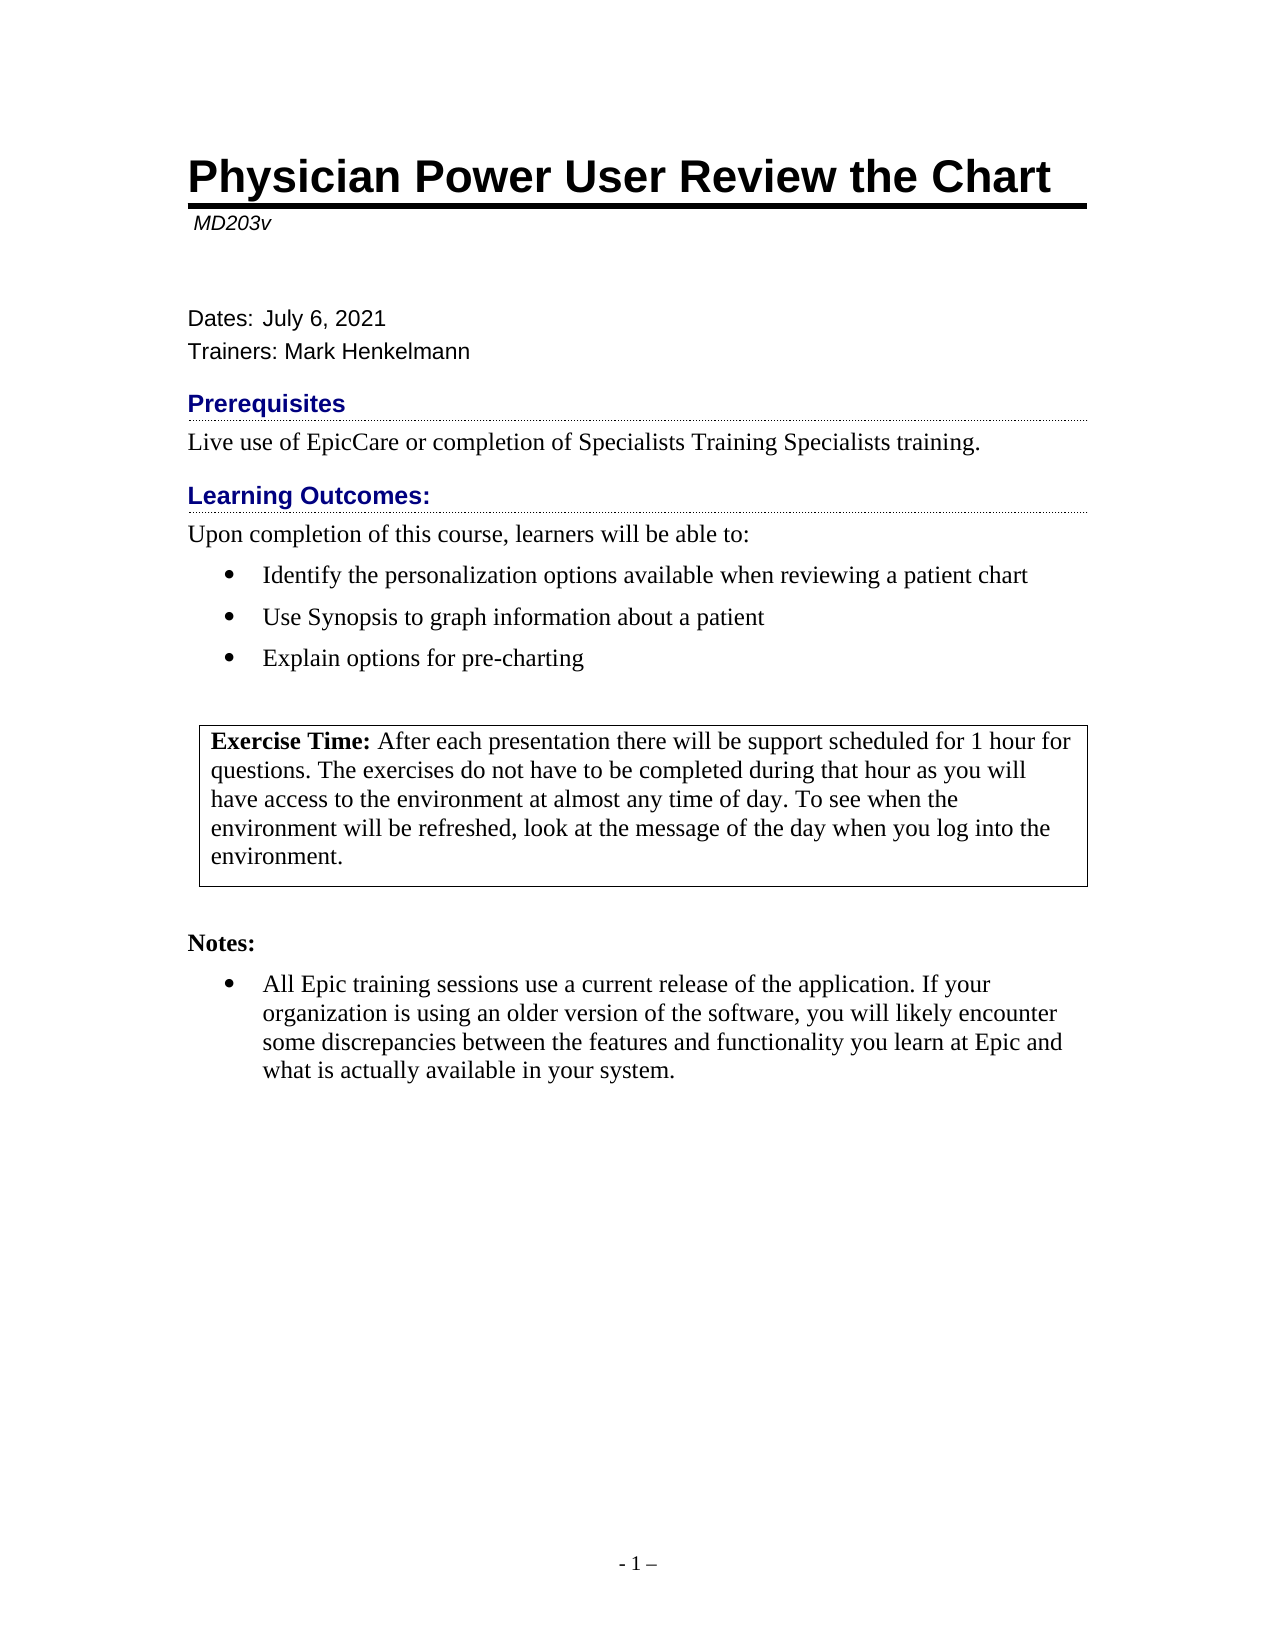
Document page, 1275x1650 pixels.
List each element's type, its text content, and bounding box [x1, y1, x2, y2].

subtitle Physician Power User Review the Chart [187, 150, 1275, 203]
text Live use of EpicCare or completion of Specialists Training Specialists training. [187, 427, 1087, 456]
text Notes: [187, 928, 1087, 957]
text MD203v [187, 204, 1087, 235]
table_header Exercise Time: After each presentation there will be support scheduled for 1 hour for questions. The exercises do not have to be completed during that hour as you will have access to the environment at almost any time of day. To see when the environment will be refreshed, look at the message of the day when you log into the environment. [200, 726, 1087, 886]
list Use Synopsis to graph information about a patient [225, 602, 1087, 630]
text Upon completion of this course, learners will be able to: [187, 519, 1087, 548]
list Explain options for pre-charting [225, 643, 1087, 672]
subtitle Trainers: Mark Henkelmann [187, 338, 1087, 364]
subtitle Learning Outcomes: [187, 481, 1087, 513]
list Identify the personalization options available when reviewing a patient chart [225, 560, 1087, 589]
subtitle Prerequisites [187, 389, 1087, 421]
subtitle Dates: July 6, 2021 [187, 305, 1087, 331]
list All Epic training sessions use a current release of the application. If your organization is using an older version of the software, you will likely encounter some discrepancies between the features and functionality you learn at Epic and what is actually available in your system. [225, 969, 1087, 1084]
